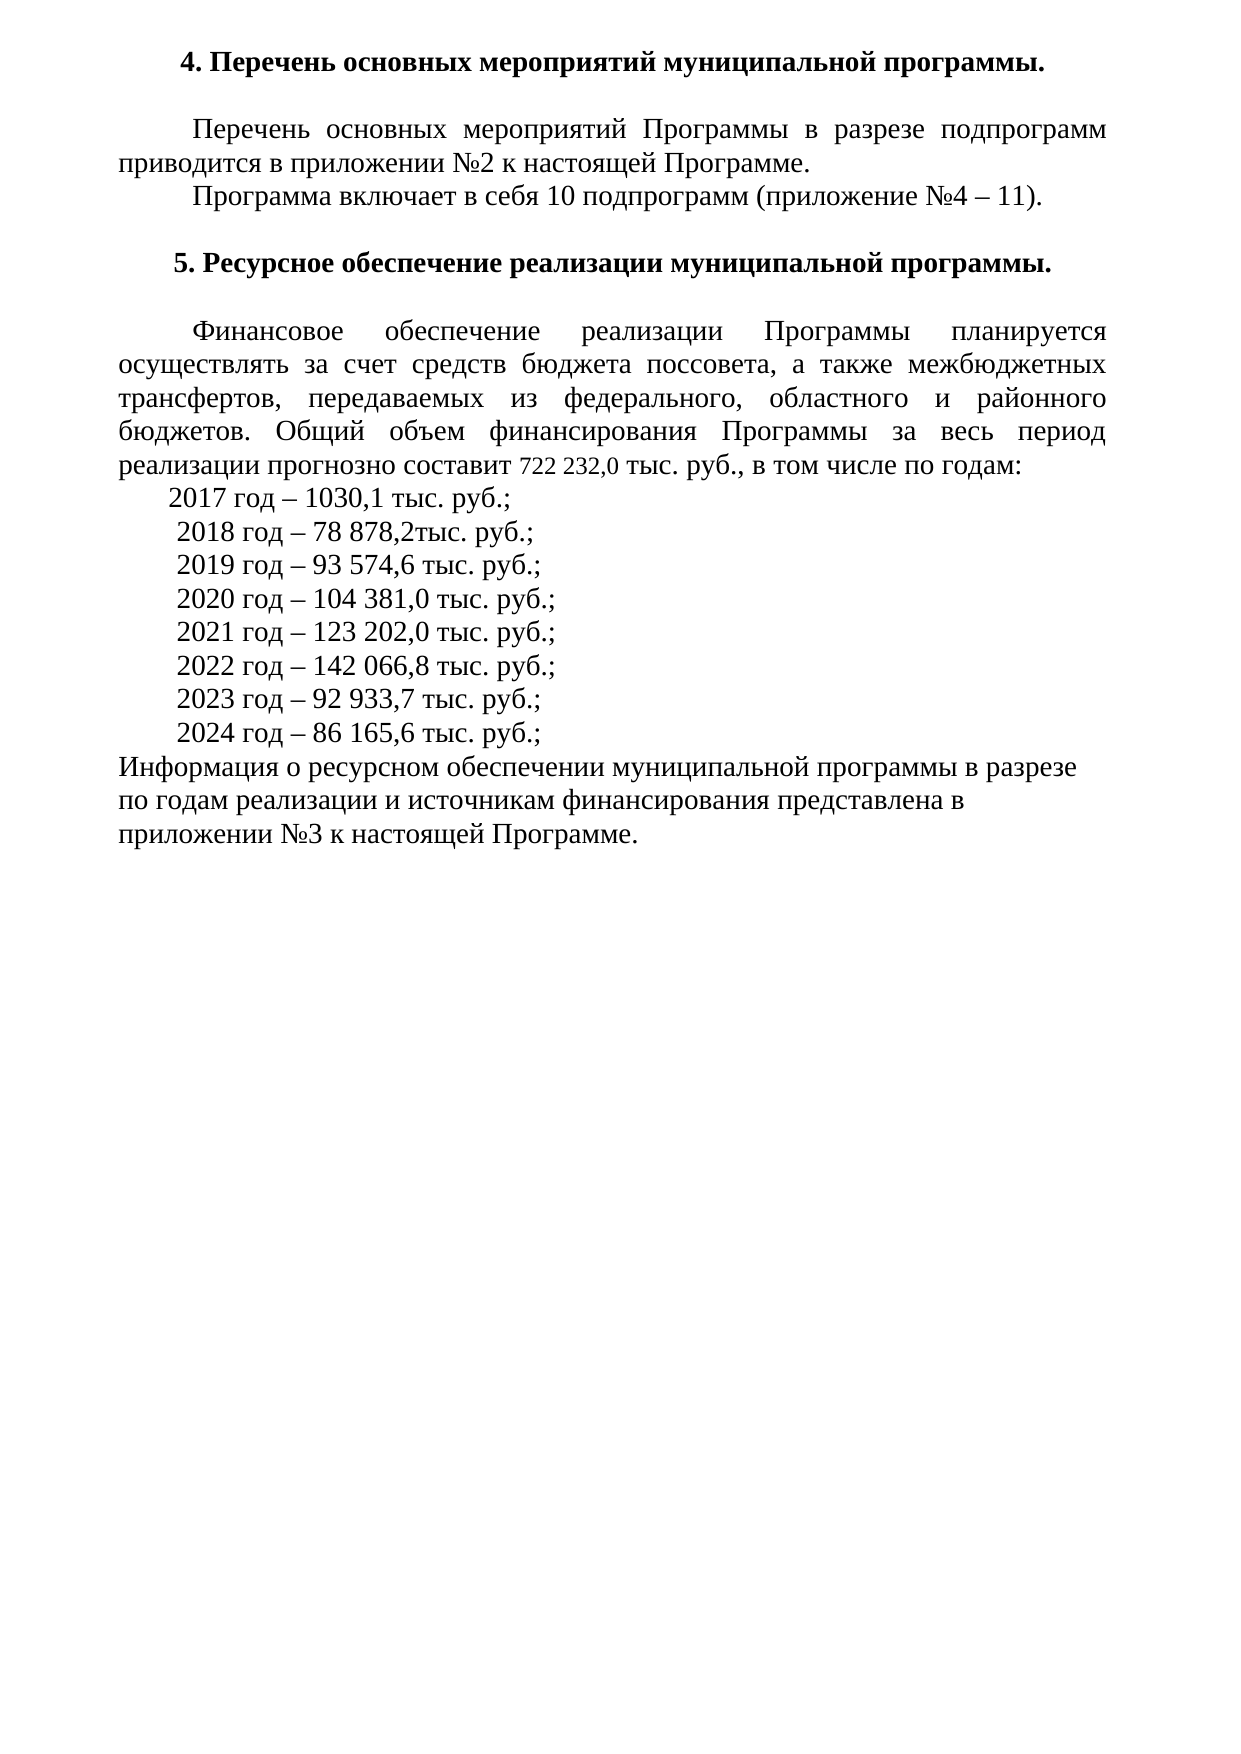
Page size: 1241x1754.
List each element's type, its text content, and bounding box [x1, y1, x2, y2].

text 2019 год – 93 574,6 тыс. руб.; [118, 547, 1107, 581]
text 4. Перечень основных мероприятий муниципальной программы. [118, 44, 1107, 78]
text Программа включает в себя 10 подпрограмм (приложение №4 – 11). [118, 178, 1107, 212]
text Финансовое обеспечение реализации Программы планируется осуществлять за счет средств бюджета поссовета, а также межбюджетных трансфертов, передаваемых из федерального, областного и районного бюджетов. Общий объем финансирования Программы за весь период реализации прогнозно составит 722 232,0 тыс. руб., в том числе по годам: [118, 313, 1107, 480]
text 2021 год – 123 202,0 тыс. руб.; [118, 614, 1107, 648]
text Информация о ресурсном обеспечении муниципальной программы в разрезе по годам реализации и источникам финансирования представлена в приложении №3 к настоящей Программе. [118, 749, 1107, 849]
text Перечень основных мероприятий Программы в разрезе подпрограмм приводится в приложении №2 к настоящей Программе. [118, 111, 1107, 178]
text 5. Ресурсное обеспечение реализации муниципальной программы. [118, 246, 1107, 279]
text 2017 год – 1030,1 тыс. руб.; [118, 480, 1107, 514]
text 2018 год – 78 878,2тыс. руб.; [118, 514, 1107, 547]
text 2023 год – 92 933,7 тыс. руб.; [118, 682, 1107, 715]
text 2022 год – 142 066,8 тыс. руб.; [118, 648, 1107, 682]
text 2024 год – 86 165,6 тыс. руб.; [118, 715, 1107, 749]
text 2020 год – 104 381,0 тыс. руб.; [118, 581, 1107, 614]
